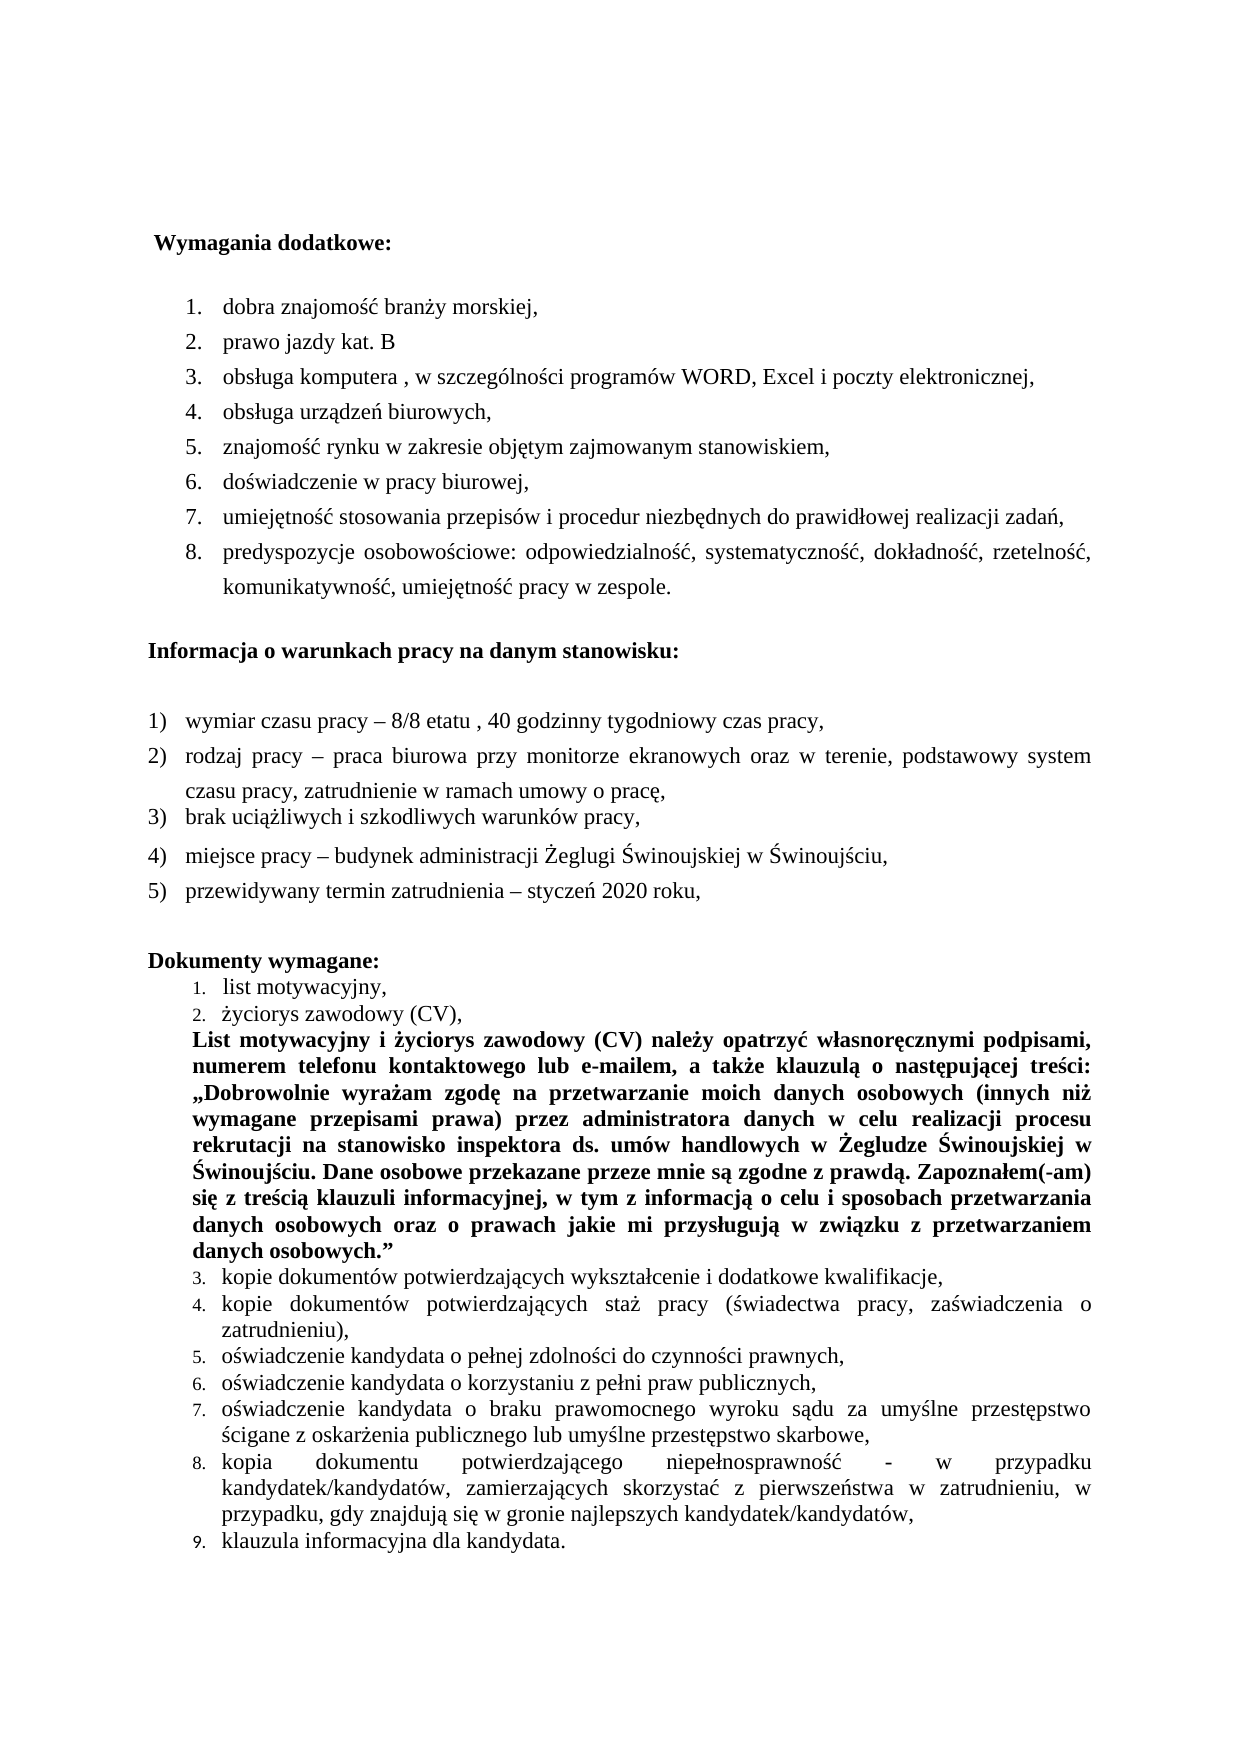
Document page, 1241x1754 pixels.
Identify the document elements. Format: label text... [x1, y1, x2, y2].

list brak uciążliwych i szkodliwych warunków pracy, [148, 803, 1093, 829]
list kopie dokumentów potwierdzających wykształcenie i dodatkowe kwalifikacje, [192, 1263, 1093, 1290]
list kopie dokumentów potwierdzających staż pracy (świadectwa pracy, zaświadczenia o zatrudnieniu), [192, 1290, 1093, 1342]
list znajomość rynku w zakresie objętym zajmowanym stanowiskiem, [185, 424, 1093, 459]
list oświadczenie kandydata o korzystaniu z pełni praw publicznych, [192, 1369, 1093, 1395]
list klauzula informacyjna dla kandydata. [192, 1527, 1093, 1553]
text Informacja o warunkach pracy na danym stanowisku: [148, 628, 1093, 663]
list przewidywany termin zatrudnienia – styczeń 2020 roku, [148, 868, 1093, 903]
list życiorys zawodowy (CV), [192, 1000, 1093, 1026]
list umiejętność stosowania przepisów i procedur niezbędnych do prawidłowej realizacji zadań, [185, 494, 1093, 529]
list doświadczenie w pracy biurowej, [185, 459, 1093, 494]
list dobra znajomość branży morskiej, [185, 284, 1093, 319]
list obsługa urządzeń biurowych, [185, 389, 1093, 424]
list rodzaj pracy – praca biurowa przy monitorze ekranowych oraz w terenie, podstawowy system czasu pracy, zatrudnienie w ramach umowy o pracę, [148, 733, 1093, 803]
list kopia dokumentu potwierdzającego niepełnosprawność - w przypadku kandydatek/kandydatów, zamierzających skorzystać z pierwszeństwa w zatrudnieniu, w przypadku, gdy znajdują się w gronie najlepszych kandydatek/kandydatów, [192, 1448, 1093, 1527]
text List motywacyjny i życiorys zawodowy (CV) należy opatrzyć własnoręcznymi podpisami, numerem telefonu kontaktowego lub e-mailem, a także klauzulą o następującej treści: „Dobrowolnie wyrażam zgodę na przetwarzanie moich danych osobowych (innych niż wymagane przepisami prawa) przez administratora danych w celu realizacji procesu rekrutacji na stanowisko inspektora ds. umów handlowych w Żegludze Świnoujskiej w Świnoujściu. Dane osobowe przekazane przeze mnie są zgodne z prawdą. Zapoznałem(-am) się z treścią klauzuli informacyjnej, w tym z informacją o celu i sposobach przetwarzania danych osobowych oraz o prawach jakie mi przysługują w związku z przetwarzaniem danych osobowych.” [192, 1026, 1093, 1263]
list oświadczenie kandydata o pełnej zdolności do czynności prawnych, [192, 1342, 1093, 1369]
list miejsce pracy – budynek administracji Żeglugi Świnoujskiej w Świnoujściu, [148, 833, 1093, 868]
text Wymagania dodatkowe: [148, 220, 1093, 255]
list wymiar czasu pracy – 8/8 etatu , 40 godzinny tygodniowy czas pracy, [148, 698, 1093, 733]
text Dokumenty wymagane: [148, 938, 1093, 973]
list oświadczenie kandydata o braku prawomocnego wyroku sądu za umyślne przestępstwo ścigane z oskarżenia publicznego lub umyślne przestępstwo skarbowe, [192, 1395, 1093, 1448]
list list motywacyjny, [192, 973, 1093, 1000]
list obsługa komputera , w szczególności programów WORD, Excel i poczty elektronicznej, [185, 354, 1093, 389]
list predyspozycje osobowościowe: odpowiedzialność, systematyczność, dokładność, rzetelność, komunikatywność, umiejętność pracy w zespole. [185, 529, 1093, 599]
list prawo jazdy kat. B [185, 319, 1093, 354]
